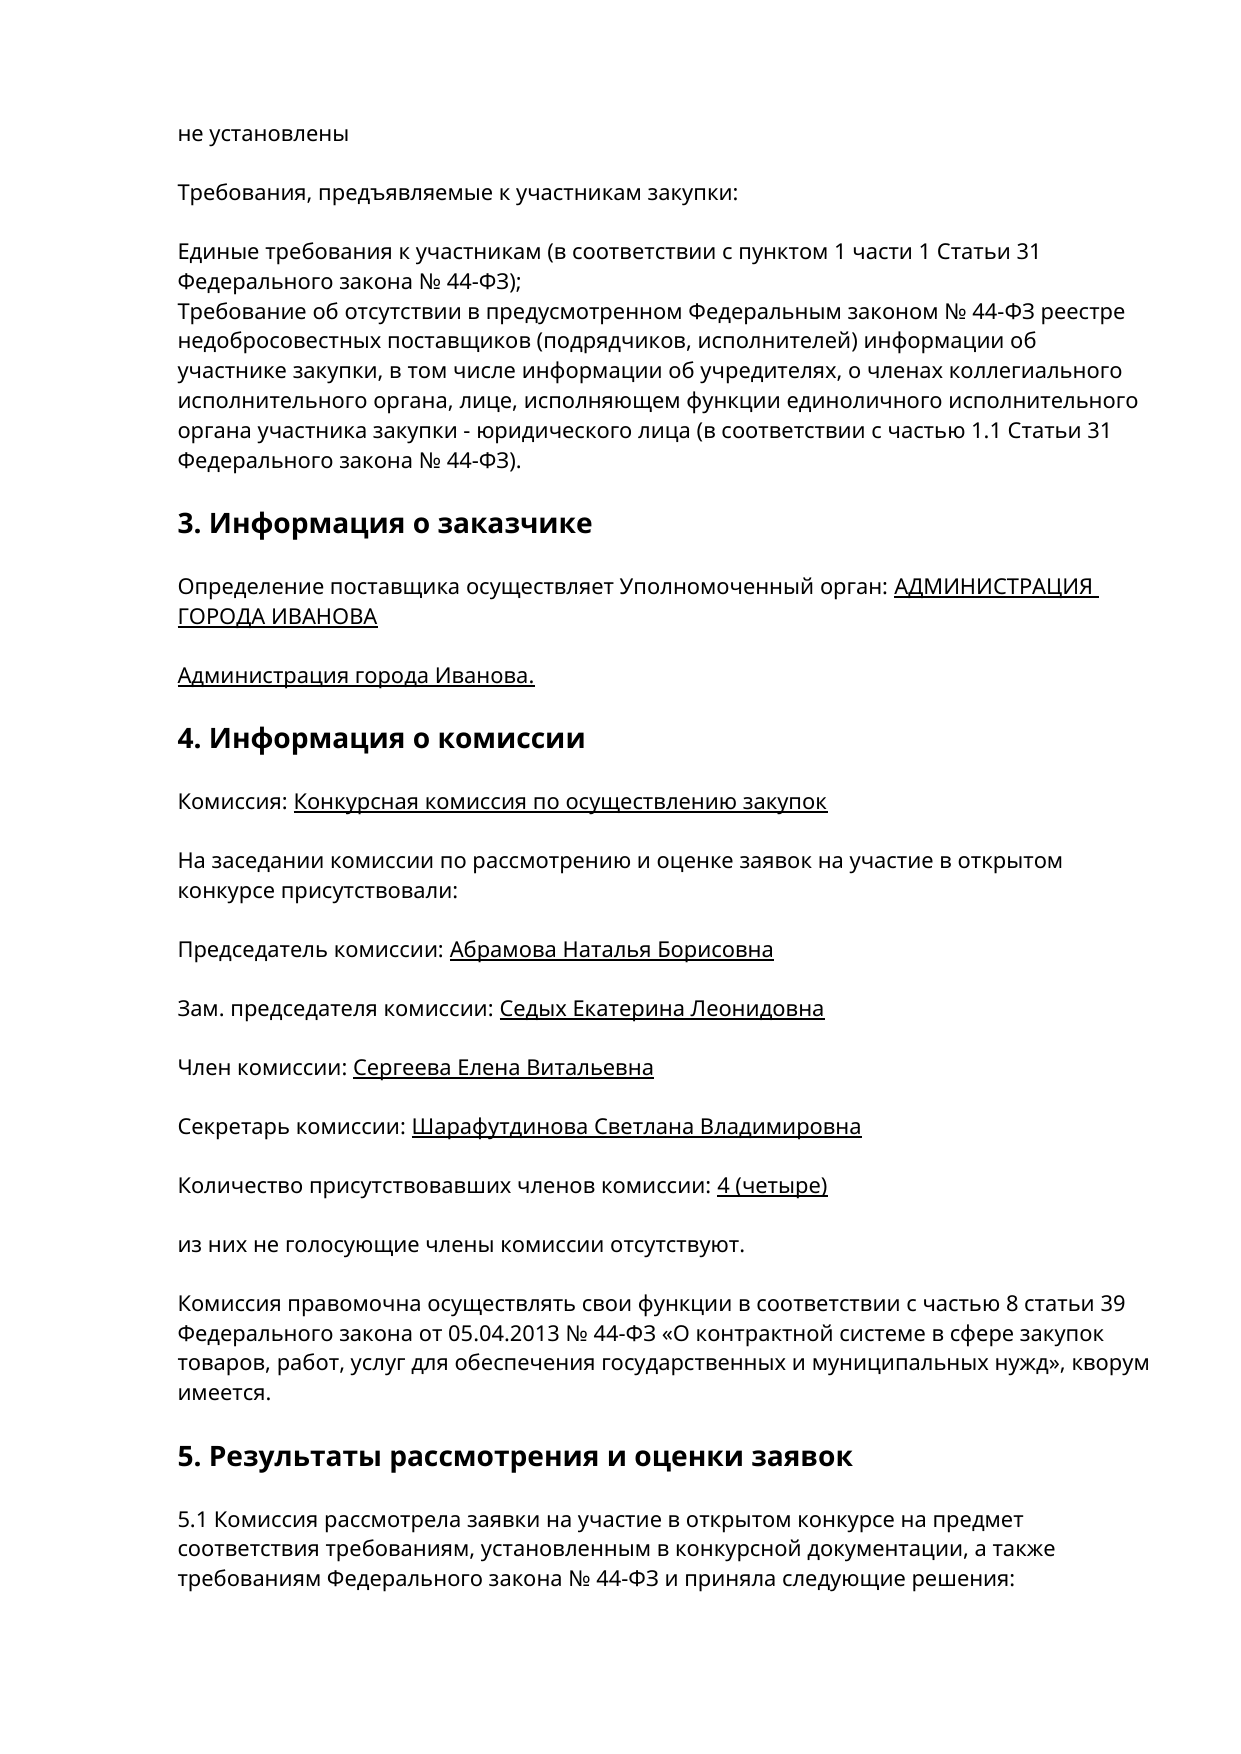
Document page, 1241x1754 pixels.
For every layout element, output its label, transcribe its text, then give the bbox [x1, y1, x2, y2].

text Требования, предъявляемые к участникам закупки: [177, 177, 1152, 207]
text Зам. председателя комиссии: Седых Екатерина Леонидовна [177, 993, 1152, 1023]
text На заседании комиссии по рассмотрению и оценке заявок на участие в открытом конкурсе присутствовали: [177, 845, 1152, 905]
text Администрация города Иванова. [177, 660, 1152, 689]
text 5.1 Комиссия рассмотрела заявки на участие в открытом конкурсе на предмет соответствия требованиям, установленным в конкурсной документации, а также требованиям Федерального закона № 44-ФЗ и приняла следующие решения: [177, 1503, 1152, 1593]
text не установлены [177, 118, 1152, 148]
text 5. Результаты рассмотрения и оценки заявок [177, 1436, 1152, 1474]
text Председатель комиссии: Абрамова Наталья Борисовна [177, 934, 1152, 964]
text Единые требования к участникам (в соответствии с пунктом 1 части 1 Статьи 31 Федерального закона № 44-ФЗ); Требование об отсутствии в предусмотренном Федеральным законом № 44-ФЗ реестре недобросовестных поставщиков (подрядчиков, исполнителей) информации об участнике закупки, в том числе информации об учредителях, о членах коллегиального исполнительного органа, лице, исполняющем функции единоличного исполнительного органа участника закупки - юридического лица (в соответствии с частью 1.1 Статьи 31 Федерального закона № 44-ФЗ). [177, 236, 1152, 474]
text Комиссия: Конкурсная комиссия по осуществлению закупок [177, 786, 1152, 816]
text Секретарь комиссии: Шарафутдинова Светлана Владимировна [177, 1111, 1152, 1141]
text 4. Информация о комиссии [177, 719, 1152, 757]
text из них не голосующие члены комиссии отсутствуют. [177, 1229, 1152, 1258]
text Комиссия правомочна осуществлять свои функции в соответствии с частью 8 статьи 39 Федерального закона от 05.04.2013 № 44-ФЗ «О контрактной системе в сфере закупок товаров, работ, услуг для обеспечения государственных и муниципальных нужд», кворум имеется. [177, 1288, 1152, 1407]
text 3. Информация о заказчике [177, 503, 1152, 542]
text Количество присутствовавших членов комиссии: 4 (четыре) [177, 1170, 1152, 1199]
text Член комиссии: Сергеева Елена Витальевна [177, 1052, 1152, 1082]
text Определение поставщика осуществляет Уполномоченный орган: АДМИНИСТРАЦИЯ ГОРОДА ИВАНОВА [177, 571, 1152, 631]
